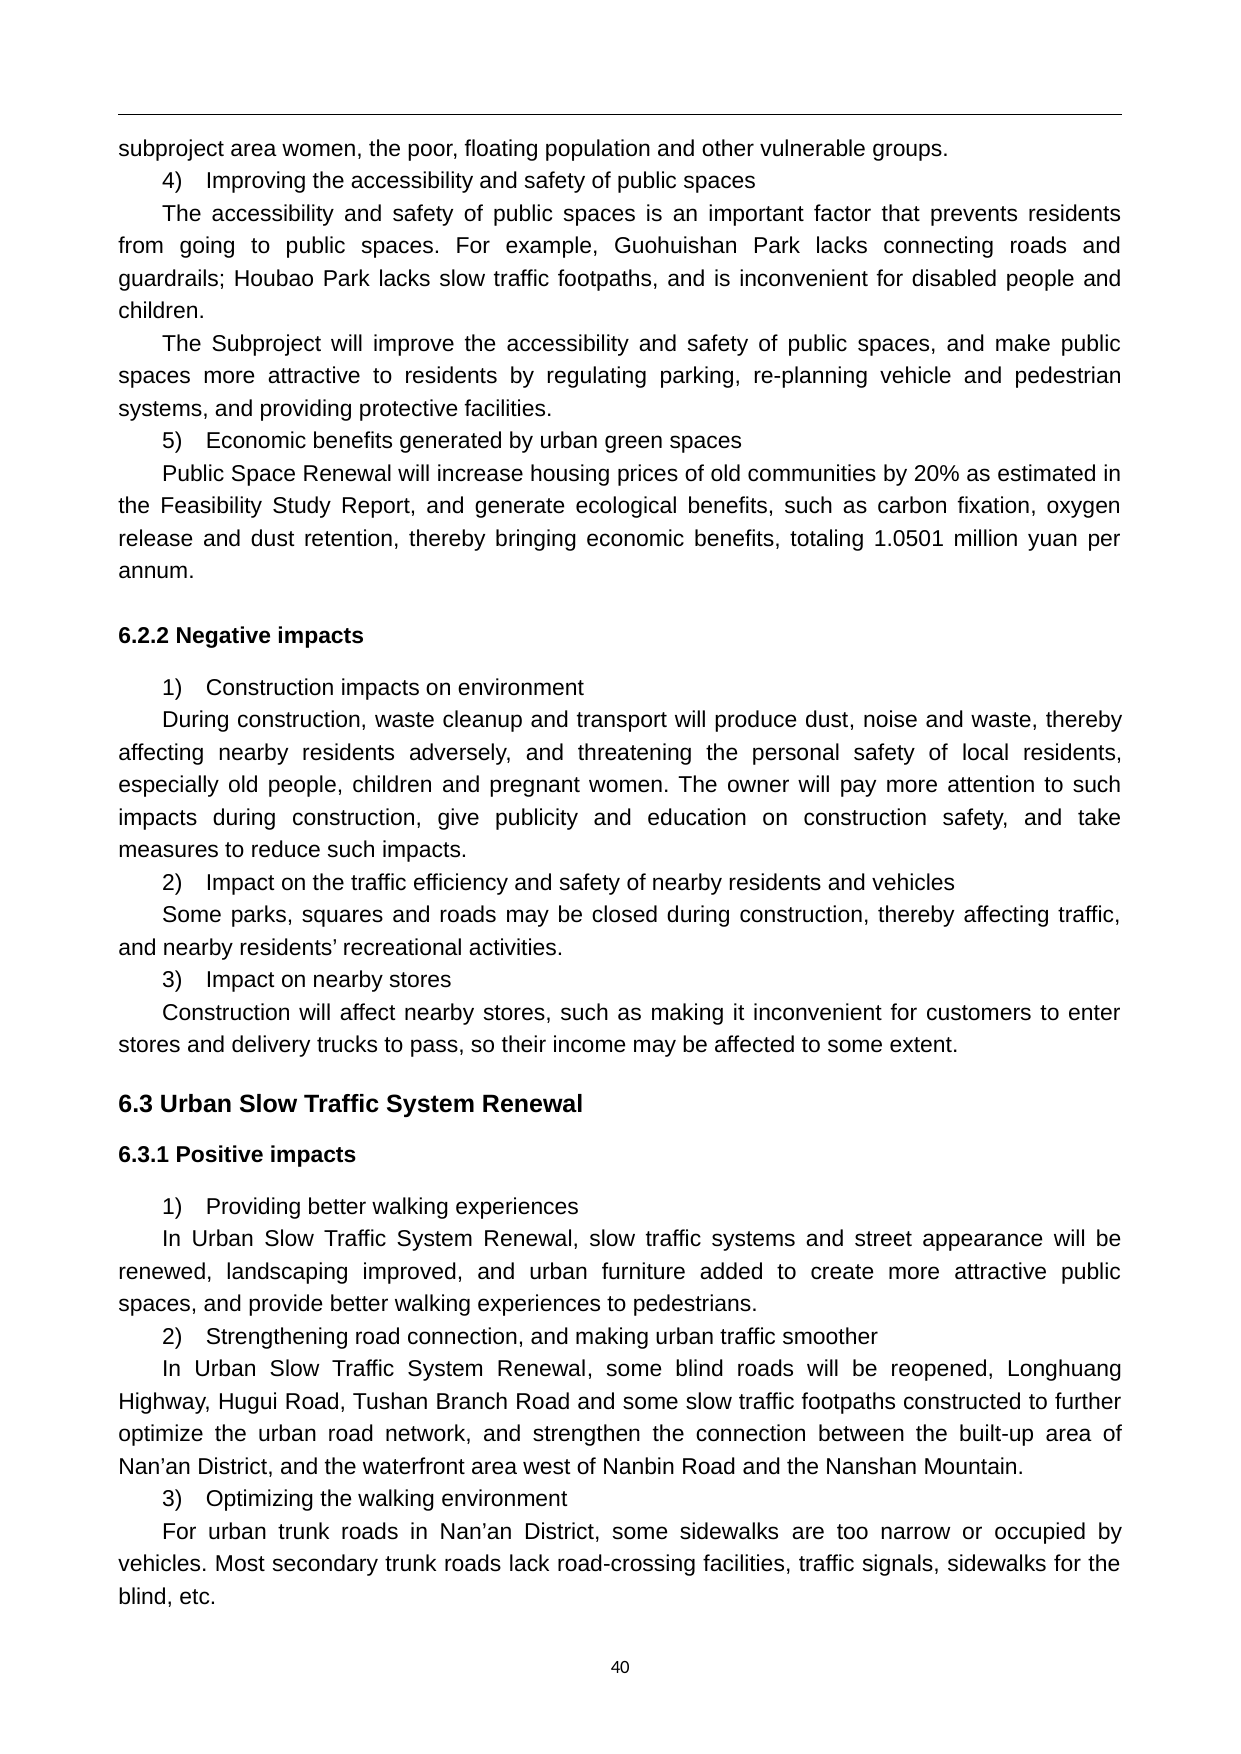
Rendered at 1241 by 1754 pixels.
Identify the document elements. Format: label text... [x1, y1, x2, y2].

subtitle 6.3 Urban Slow Traffic System Renewal [118, 1087, 1122, 1119]
subtitle 4) Improving the accessibility and safety of public spaces [118, 164, 1122, 197]
subtitle The Subproject will improve the accessibility and safety of public spaces, and make public spaces more attractive to residents by regulating parking, re-planning vehicle and pedestrian systems, and providing protective facilities. [118, 327, 1122, 424]
subtitle For urban trunk roads in Nan’an District, some sidewalks are too narrow or occupied by vehicles. Most secondary trunk roads lack road-crossing facilities, traffic signals, sidewalks for the blind, etc. [118, 1515, 1122, 1612]
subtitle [118, 132, 1122, 164]
subtitle 2) Strengthening road connection, and making urban traffic smoother [118, 1320, 1122, 1352]
subtitle 6.2.2 Negative impacts [118, 619, 1122, 652]
subtitle 2) Impact on the traffic efficiency and safety of nearby residents and vehicles [118, 866, 1122, 898]
subtitle 1) Construction impacts on environment [118, 671, 1122, 703]
subtitle 3) Optimizing the walking environment [118, 1482, 1122, 1515]
subtitle 3) Impact on nearby stores [118, 963, 1122, 996]
subtitle In Urban Slow Traffic System Renewal, slow traffic systems and street appearance will be renewed, landscaping improved, and urban furniture added to create more attractive public spaces, and provide better walking experiences to pedestrians. [118, 1222, 1122, 1320]
subtitle 6.3.1 Positive impacts [118, 1138, 1122, 1171]
subtitle Construction will affect nearby stores, such as making it inconvenient for customers to enter stores and delivery trucks to pass, so their income may be affected to some extent. [118, 996, 1122, 1061]
subtitle The accessibility and safety of public spaces is an important factor that prevents residents from going to public spaces. For example, Guohuishan Park lacks connecting roads and guardrails; Houbao Park lacks slow traffic footpaths, and is inconvenient for disabled people and children. [118, 197, 1122, 327]
subtitle During construction, waste cleanup and transport will produce dust, noise and waste, thereby affecting nearby residents adversely, and threatening the personal safety of local residents, especially old people, children and pregnant women. The owner will pay more attention to such impacts during construction, give publicity and education on construction safety, and take measures to reduce such impacts. [118, 703, 1122, 866]
subtitle 5) Economic benefits generated by urban green spaces [118, 424, 1122, 457]
subtitle Public Space Renewal will increase housing prices of old communities by 20% as estimated in the Feasibility Study Report, and generate ecological benefits, such as carbon fixation, oxygen release and dust retention, thereby bringing economic benefits, totaling 1.0501 million yuan per annum. [118, 457, 1122, 587]
subtitle In Urban Slow Traffic System Renewal, some blind roads will be reopened, Longhuang Highway, Hugui Road, Tushan Branch Road and some slow traffic footpaths constructed to further optimize the urban road network, and strengthen the connection between the built-up area of Nan’an District, and the waterfront area west of Nanbin Road and the Nanshan Mountain. [118, 1352, 1122, 1482]
subtitle Some parks, squares and roads may be closed during construction, thereby affecting traffic, and nearby residents’ recreational activities. [118, 898, 1122, 963]
subtitle 1) Providing better walking experiences [118, 1190, 1122, 1222]
